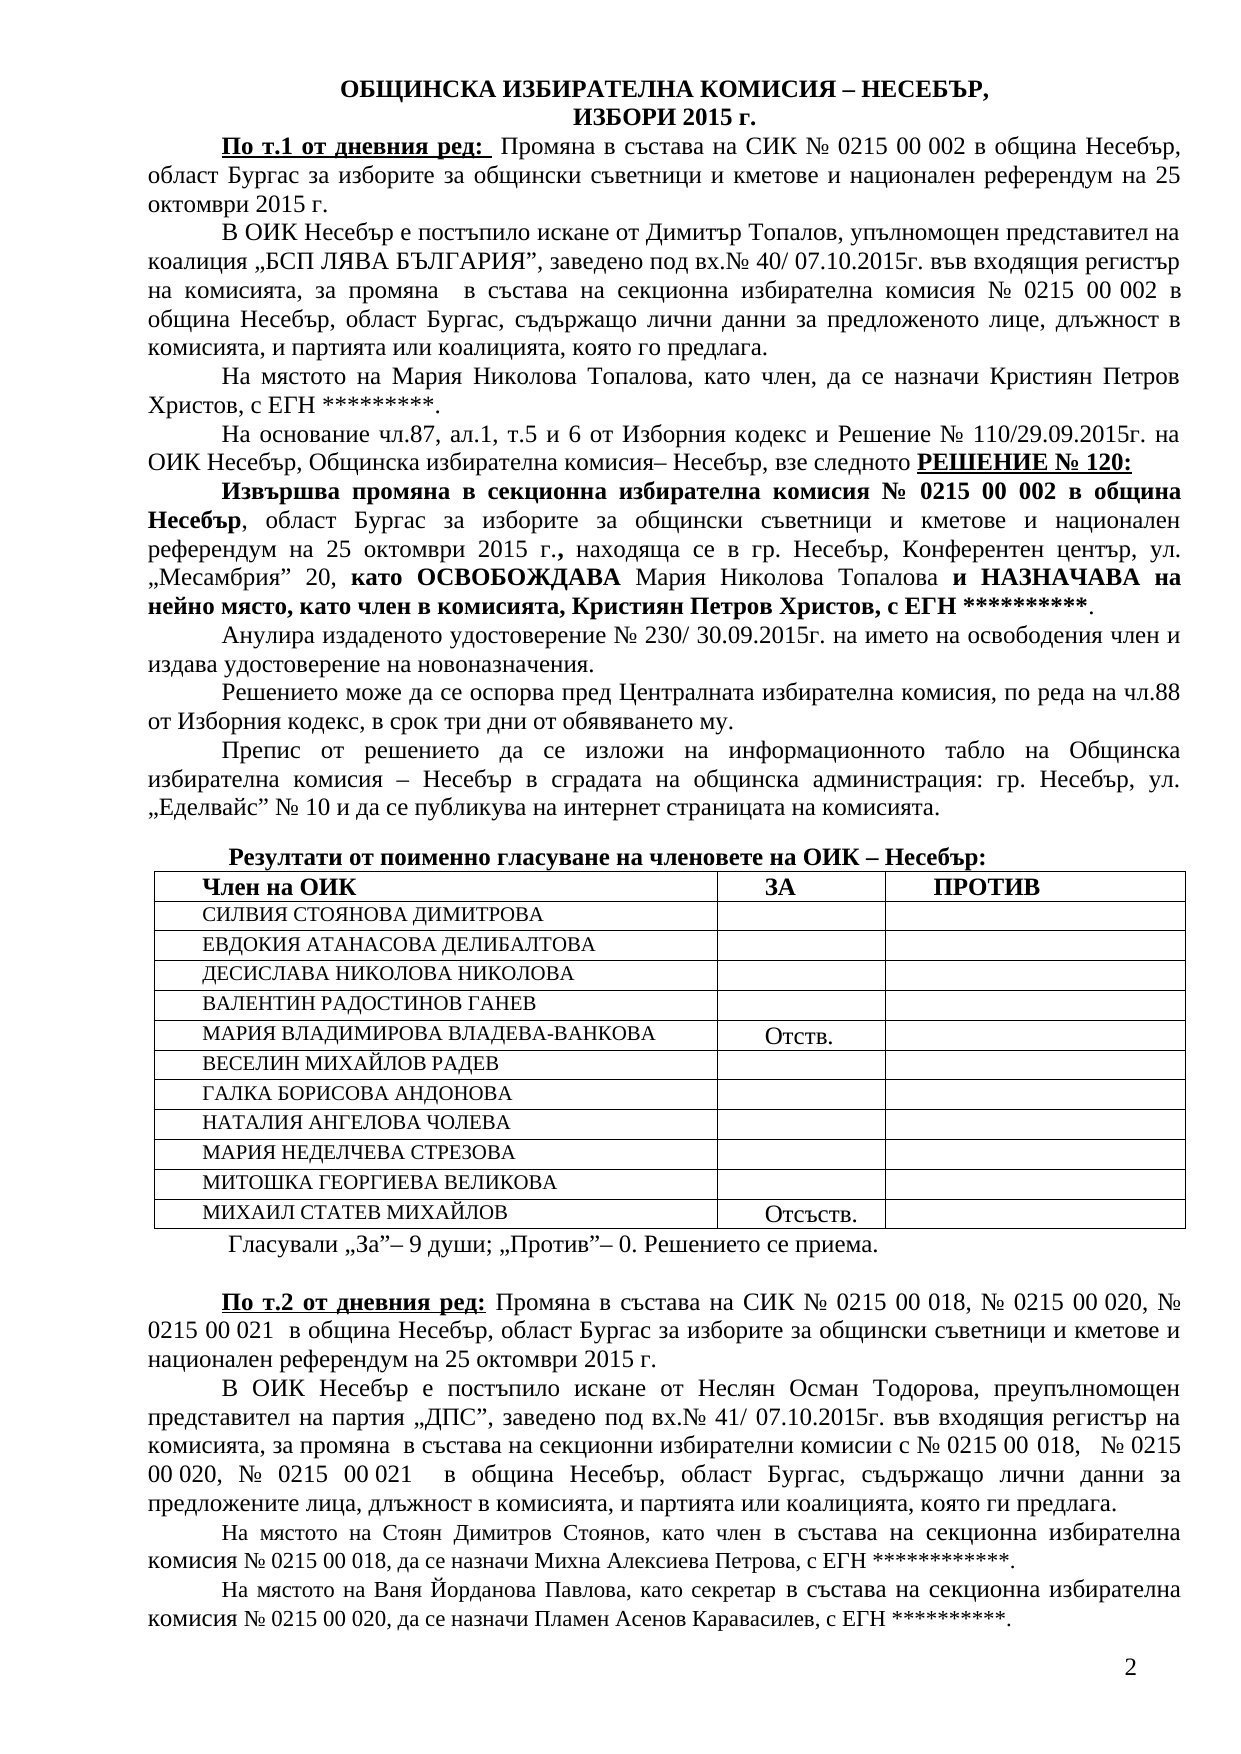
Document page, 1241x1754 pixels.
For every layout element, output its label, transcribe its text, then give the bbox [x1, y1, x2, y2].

text Извършва промяна в секционна избирателна комисия № 0215 00 002 в община Несебър, област Бургас за изборите за общински съветници и кметове и национален референдум на 25 октомври 2015 г., находяща се в гр. Несебър, Конферентен център, ул. „Месамбрия” 20, като ОСВОБОЖДАВА Мария Николова Топалова и НАЗНАЧАВА на нейно място, като член в комисията, Кристиян Петров Христов, с ЕГН **********. [148, 476, 1181, 620]
table_cell НАТАЛИЯ АНГЕЛОВА ЧОЛЕВА [155, 1110, 717, 1139]
table_cell [886, 1140, 1185, 1169]
table_cell МАРИЯ НЕДЕЛЧЕВА СТРЕЗОВА [155, 1140, 717, 1169]
table_cell [718, 1140, 885, 1169]
text В ОИК Несебър е постъпило искане от Димитър Топалов, упълномощен представител на коалиция „БСП ЛЯВА БЪЛГАРИЯ”, заведено под вх.№ 40/ 07.10.2015г. във входящия регистър на комисията, за промяна в състава на секционна избирателна комисия № 0215 00 002 в община Несебър, област Бургас, съдържащо лични данни за предложеното лице, длъжност в комисията, и партията или коалицията, която го предлага. [148, 217, 1181, 361]
table_cell [886, 1021, 1185, 1049]
table_cell СИЛВИЯ СТОЯНОВА ДИМИТРОВА [155, 902, 717, 930]
text По т.1 от дневния ред: Промяна в състава на СИК № 0215 00 002 в община Несебър, област Бургас за изборите за общински съветници и кметове и национален референдум на 25 октомври 2015 г. [148, 131, 1181, 217]
table_cell [718, 1110, 885, 1139]
table_cell ГАЛКА БОРИСОВА АНДОНОВА [155, 1080, 717, 1109]
table_cell ЕВДОКИЯ АТАНАСОВА ДЕЛИБАЛТОВА [155, 931, 717, 960]
text На основание чл.87, ал.1, т.5 и 6 от Изборния кодекс и Решение № 110/29.09.2015г. на ОИК Несебър, Общинска избирателна комисия– Несебър, взе следното РЕШЕНИЕ № 120: [148, 419, 1181, 476]
table_cell Отств. [718, 1021, 885, 1049]
table_cell ВЕСЕЛИН МИХАЙЛОВ РАДЕВ [155, 1051, 717, 1079]
text Анулира издаденото удостоверение № 230/ 30.09.2015г. на името на освободения член и издава удостоверение на новоназначения. [148, 620, 1181, 677]
text На мястото на Ваня Йорданова Павлова, като секретар в състава на секционна избирателна комисия № 0215 00 020, да се назначи Пламен Асенов Каравасилев, с ЕГН **********. [148, 1574, 1181, 1632]
table_cell МИХАИЛ СТАТЕВ МИХАЙЛОВ [155, 1200, 717, 1228]
table_cell [886, 961, 1185, 990]
table_cell [718, 931, 885, 960]
table_header ЗА [718, 872, 885, 901]
table_header ПРОТИВ [886, 872, 1185, 901]
text На мястото на Стоян Димитров Стоянов, като член в състава на секционна избирателна комисия № 0215 00 018, да се назначи Михна Алексиева Петрова, с ЕГН ************. [148, 1517, 1181, 1574]
table_header Член на ОИК [155, 872, 717, 901]
table_cell [718, 1080, 885, 1109]
table_cell Отсъств. [718, 1200, 885, 1228]
table_cell ВАЛЕНТИН РАДОСТИНОВ ГАНЕВ [155, 991, 717, 1020]
table_cell [886, 1051, 1185, 1079]
table_cell [886, 991, 1185, 1020]
text По т.2 от дневния ред: Промяна в състава на СИК № 0215 00 018, № 0215 00 020, № 0215 00 021 в община Несебър, област Бургас за изборите за общински съветници и кметове и национален референдум на 25 октомври 2015 г. [148, 1287, 1181, 1373]
table_cell [718, 1051, 885, 1079]
text Резултати от поименно гласуване на членовете на ОИК – Несебър: [154, 842, 1186, 871]
table_cell [886, 1110, 1185, 1139]
table_cell [718, 1170, 885, 1198]
table_cell ДЕСИСЛАВА НИКОЛОВА НИКОЛОВА [155, 961, 717, 990]
table_cell [886, 902, 1185, 930]
text В ОИК Несебър е постъпило искане от Неслян Осман Тодорова, преупълномощен представител на партия „ДПС”, заведено под вх.№ 41/ 07.10.2015г. във входящия регистър на комисията, за промяна в състава на секционни избирателни комисии с № 0215 00 018, № 0215 00 020, № 0215 00 021 в община Несебър, област Бургас, съдържащо лични данни за предложените лица, длъжност в комисията, и партията или коалицията, която ги предлага. [148, 1373, 1181, 1517]
text На мястото на Мария Николова Топалова, като член, да се назначи Кристиян Петров Христов, с ЕГН *********. [148, 361, 1181, 419]
table_cell [718, 961, 885, 990]
table_cell [886, 1080, 1185, 1109]
table_cell [886, 1200, 1185, 1228]
table_cell [886, 1170, 1185, 1198]
table_cell [886, 931, 1185, 960]
text Гласували „За”– 9 души; „Против”– 0. Решението се приема. [148, 1229, 1181, 1258]
list Препис от решението да се изложи на информационното табло на Общинска избирателна комисия – Несебър в сградата на общинска администрация: гр. Несебър, ул. „Еделвайс” № 10 и да се публикува на интернет страницата на комисията. [148, 735, 1181, 821]
table_cell [718, 902, 885, 930]
table_cell МИТОШКА ГЕОРГИЕВА ВЕЛИКОВА [155, 1170, 717, 1198]
list Решението може да се оспорва пред Централната избирателна комисия, по реда на чл.88 от Изборния кодекс, в срок три дни от обявяването му. [148, 677, 1181, 735]
table_cell [718, 991, 885, 1020]
table_cell МАРИЯ ВЛАДИМИРОВА ВЛАДЕВА-ВАНКОВА [155, 1021, 717, 1049]
